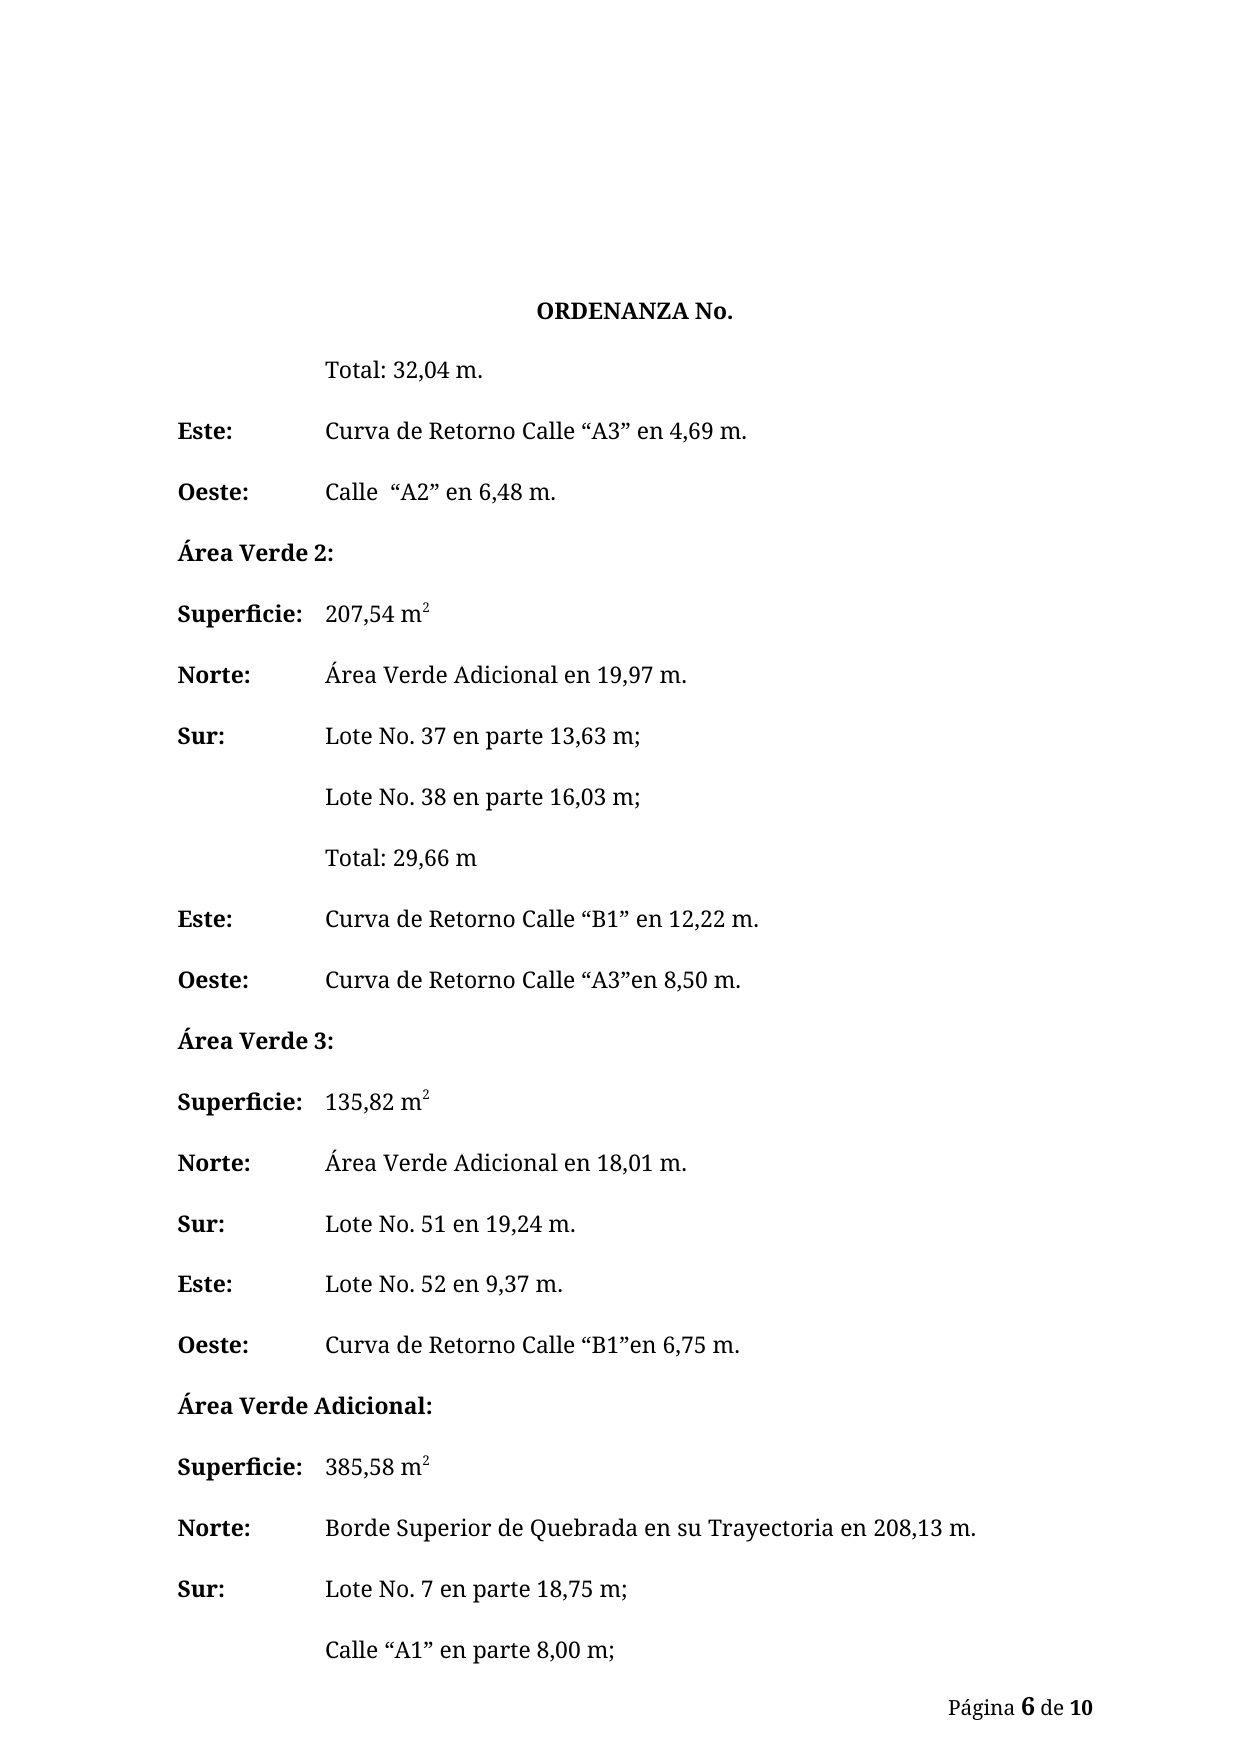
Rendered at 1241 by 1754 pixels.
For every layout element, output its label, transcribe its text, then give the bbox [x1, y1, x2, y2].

text Superficie: 385,58 m2 [177, 1451, 1093, 1482]
text Este: Curva de Retorno Calle “B1” en 12,22 m. [177, 903, 1093, 934]
text Este: Curva de Retorno Calle “A3” en 4,69 m. [177, 415, 1093, 447]
text Sur: Lote No. 37 en parte 13,63 m; [177, 720, 1093, 751]
text Oeste: Calle “A2” en 6,48 m. [177, 476, 1093, 507]
text Calle “A1” en parte 8,00 m; [177, 1634, 1093, 1665]
text Oeste: Curva de Retorno Calle “B1”en 6,75 m. [177, 1329, 1093, 1361]
text Superficie: 135,82 m2 [177, 1086, 1093, 1117]
text Total: 29,66 m [177, 842, 1093, 873]
text Norte: Área Verde Adicional en 18,01 m. [177, 1147, 1093, 1178]
text Total: 32,04 m. [177, 354, 1093, 386]
text Este: Lote No. 52 en 9,37 m. [177, 1268, 1093, 1300]
text Área Verde 3: [177, 1025, 1093, 1056]
text Lote No. 38 en parte 16,03 m; [177, 781, 1093, 812]
text Sur: Lote No. 51 en 19,24 m. [177, 1207, 1093, 1239]
text Sur: Lote No. 7 en parte 18,75 m; [177, 1573, 1093, 1604]
text Área Verde Adicional: [177, 1390, 1093, 1422]
text Norte: Área Verde Adicional en 19,97 m. [177, 659, 1093, 690]
text Norte: Borde Superior de Quebrada en su Trayectoria en 208,13 m. [177, 1512, 1093, 1543]
text Oeste: Curva de Retorno Calle “A3”en 8,50 m. [177, 964, 1093, 995]
text Superficie: 207,54 m2 [177, 598, 1093, 629]
text Área Verde 2: [177, 537, 1093, 568]
